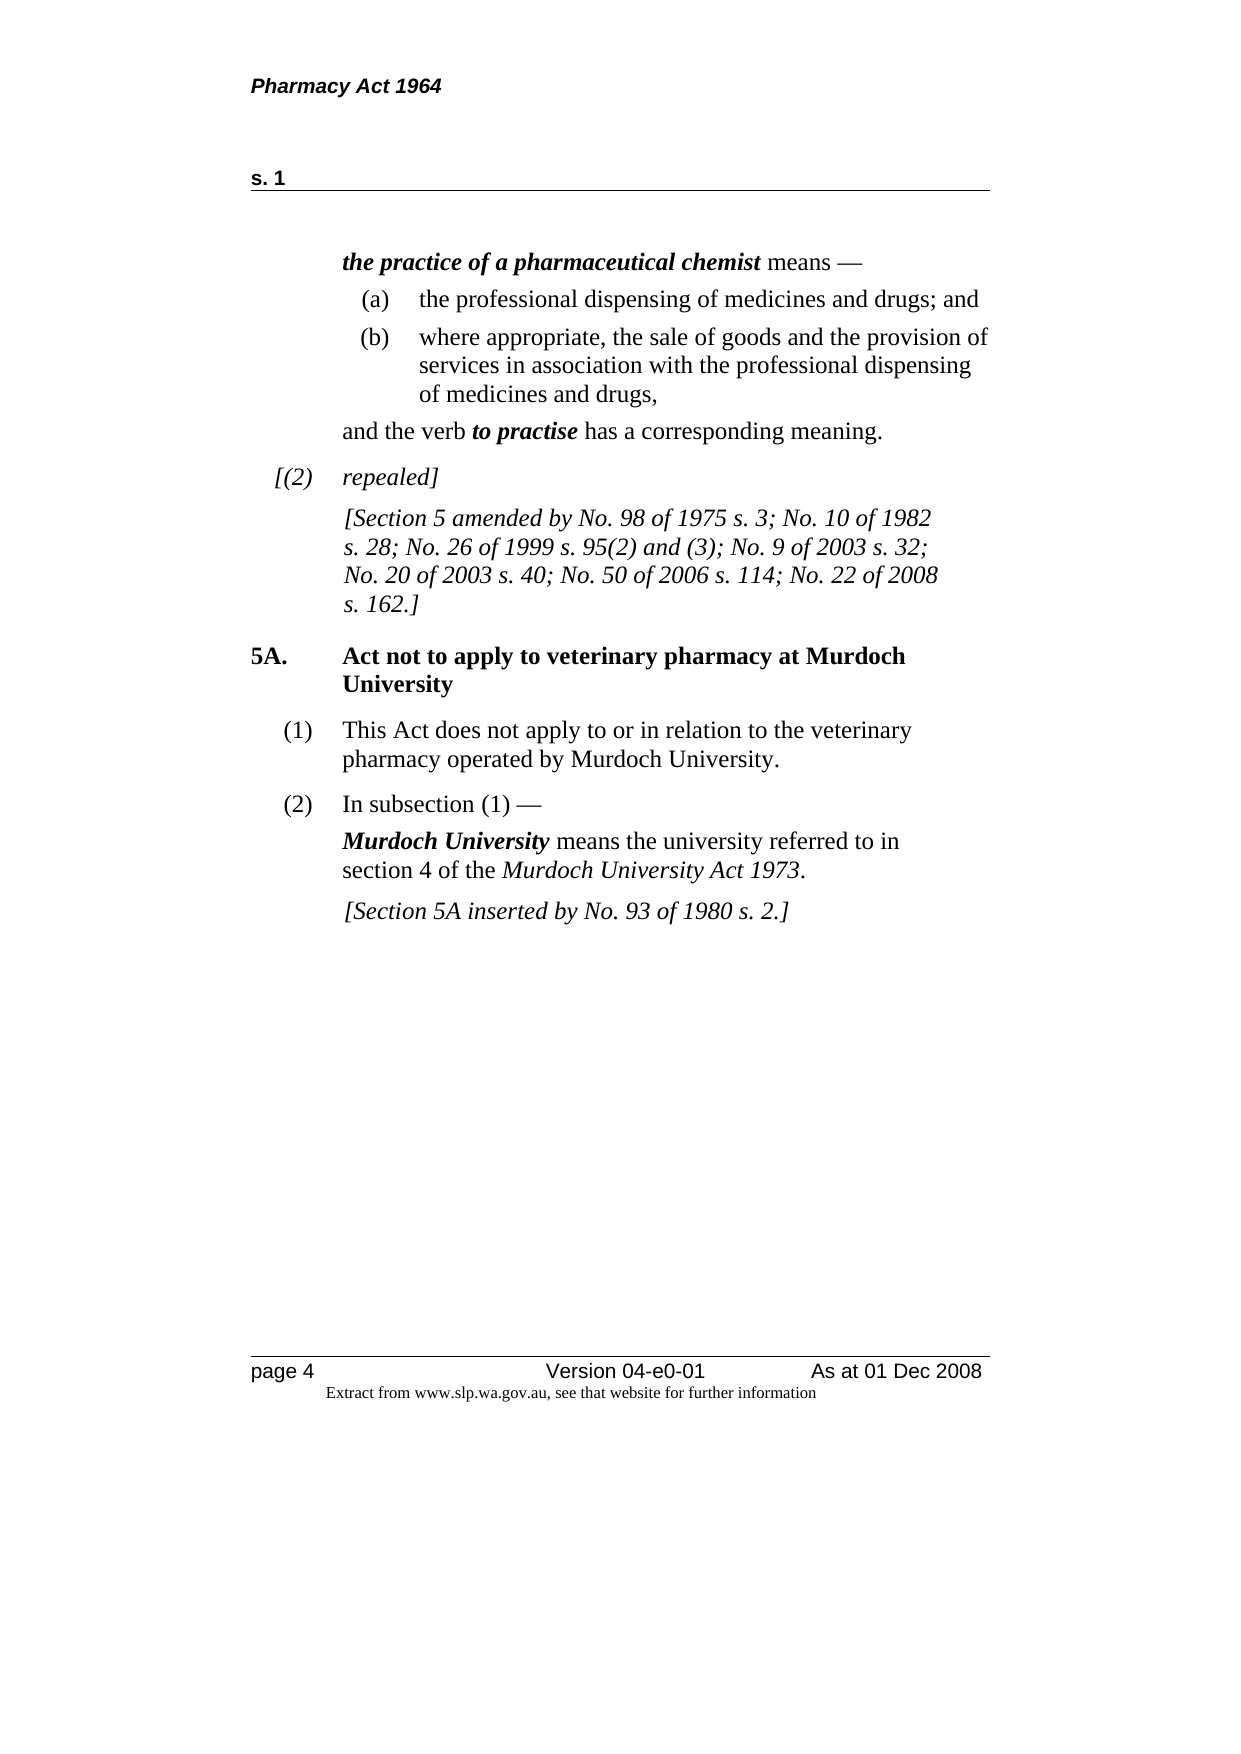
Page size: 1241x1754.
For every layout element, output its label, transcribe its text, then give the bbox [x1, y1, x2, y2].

text the practice of a pharmaceutical chemist means — [251, 247, 990, 276]
text [Section 5 amended by No. 98 of 1975 s. 3; No. 10 of 1982 s. 28; No. 26 of 1999 s. 95(2) and (3); No. 9 of 2003 s. 32; No. 20 of 2003 s. 40; No. 50 of 2006 s. 114; No. 22 of 2008 s. 162.] [251, 503, 990, 618]
text (2) In subsection (1) — [251, 789, 990, 818]
text [(2) repealed] [251, 462, 990, 490]
text Murdoch University means the university referred to in section 4 of the Murdoch University Act 1973. [251, 826, 990, 884]
subtitle 5A. Act not to apply to veterinary pharmacy at Murdoch University [251, 641, 990, 698]
text and the verb to practise has a corresponding meaning. [251, 416, 990, 445]
text (1) This Act does not apply to or in relation to the veterinary pharmacy operated by Murdoch University. [251, 715, 990, 772]
text (b) where appropriate, the sale of goods and the provision of services in association with the professional dispensing of medicines and drugs, [251, 322, 990, 408]
text [Section 5A inserted by No. 93 of 1980 s. 2.] [251, 896, 990, 925]
text (a) the professional dispensing of medicines and drugs; and [251, 284, 990, 313]
